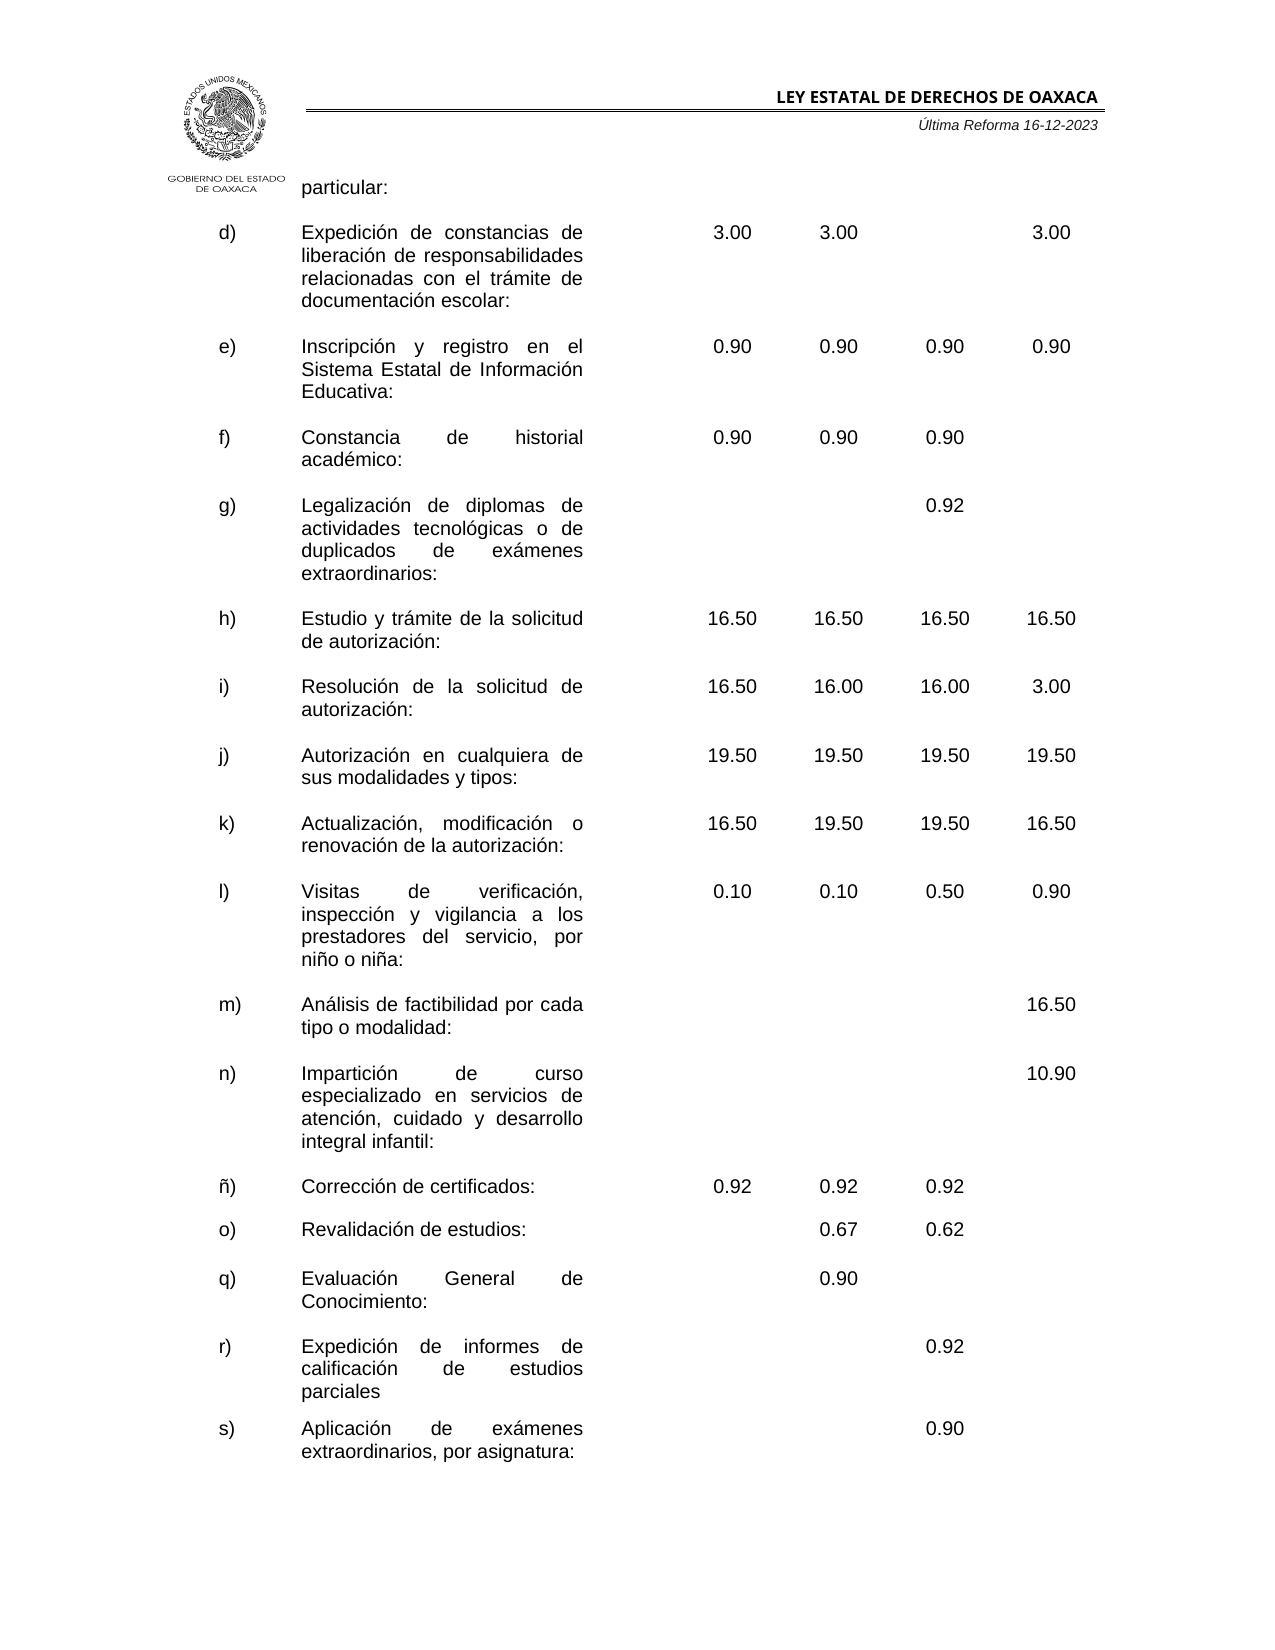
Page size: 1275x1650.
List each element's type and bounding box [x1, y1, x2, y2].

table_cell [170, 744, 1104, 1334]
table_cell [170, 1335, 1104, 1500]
picture [165, 73, 288, 195]
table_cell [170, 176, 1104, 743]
